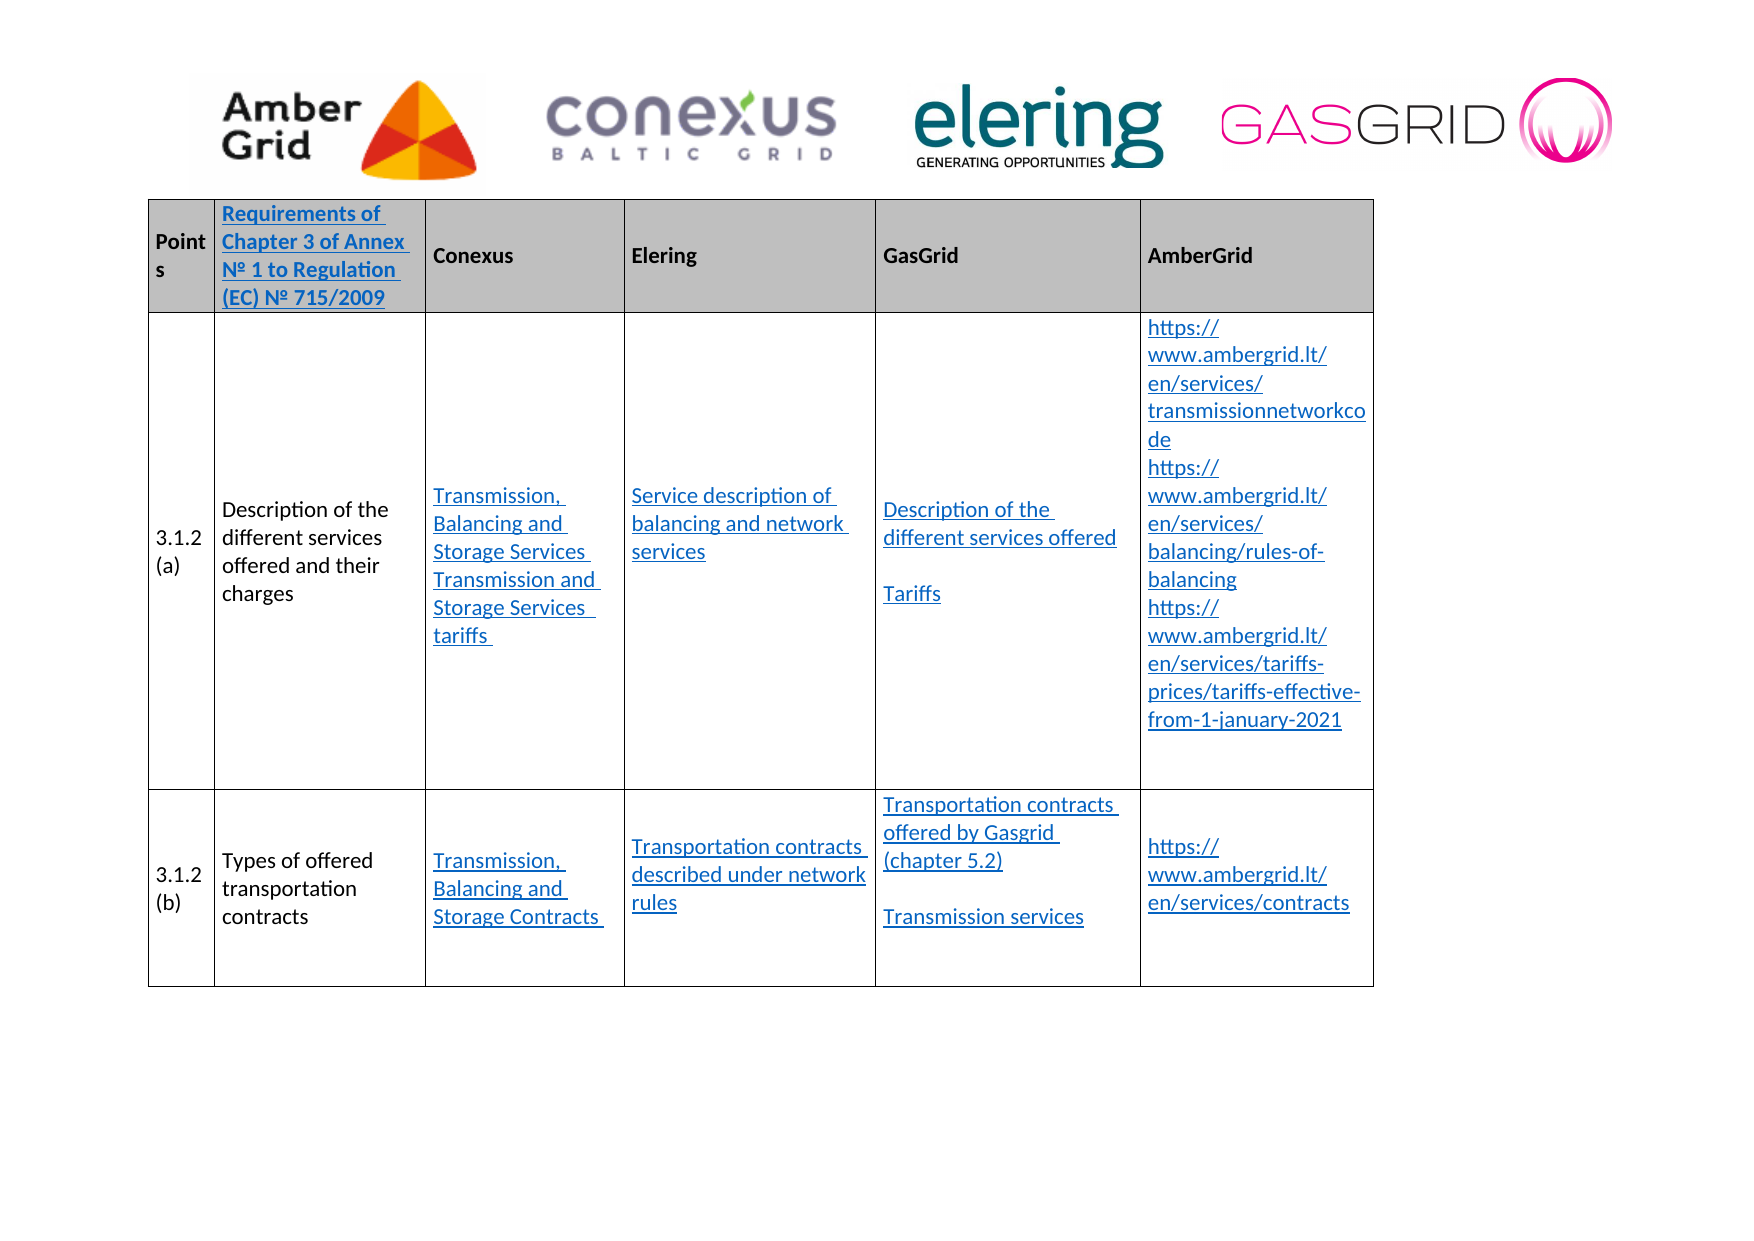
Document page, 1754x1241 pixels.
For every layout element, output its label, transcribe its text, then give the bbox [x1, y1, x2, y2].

table_cell 3.1.2 (b) [149, 790, 214, 986]
table_cell Transmission, Balancing and Storage Contracts [426, 790, 624, 986]
table_cell Transportation contracts described under network rules [625, 790, 875, 986]
picture [907, 83, 1169, 168]
table_cell Description of the different services offered and their charges [215, 313, 425, 789]
table_header Conexus [426, 200, 624, 312]
table_header Elering [625, 200, 875, 312]
table_header Requirements of Chapter 3 of Annex № 1 to Regulation (EC) № 715/2009 [215, 200, 425, 312]
picture [1221, 78, 1612, 171]
table_cell Transportation contracts offered by Gasgrid (chapter 5.2) Transmission services [876, 790, 1140, 986]
picture [188, 73, 486, 196]
table_header AmberGrid [1141, 200, 1373, 312]
table_cell https://www.ambergrid.lt/en/services/contracts [1141, 790, 1373, 986]
table_cell Description of the different services offered Tariffs [876, 313, 1140, 789]
table_cell Transmission, Balancing and Storage Services Transmission and Storage Services tariffs [426, 313, 624, 789]
table_cell https://www.ambergrid.lt/en/services/transmissionnetworkcode https://www.ambergrid.lt/en/services/balancing/rules-of-balancing https://www.ambergrid.lt/en/services/tariffs-prices/tariffs-effective-from-1-january-2021 [1141, 313, 1373, 789]
table_cell Service description of balancing and network services [625, 313, 875, 789]
table_header Points [149, 200, 214, 312]
table_cell Types of offered transportation contracts [215, 790, 425, 986]
picture [542, 82, 843, 166]
table_cell 3.1.2 (a) [149, 313, 214, 789]
table_header GasGrid [876, 200, 1140, 312]
